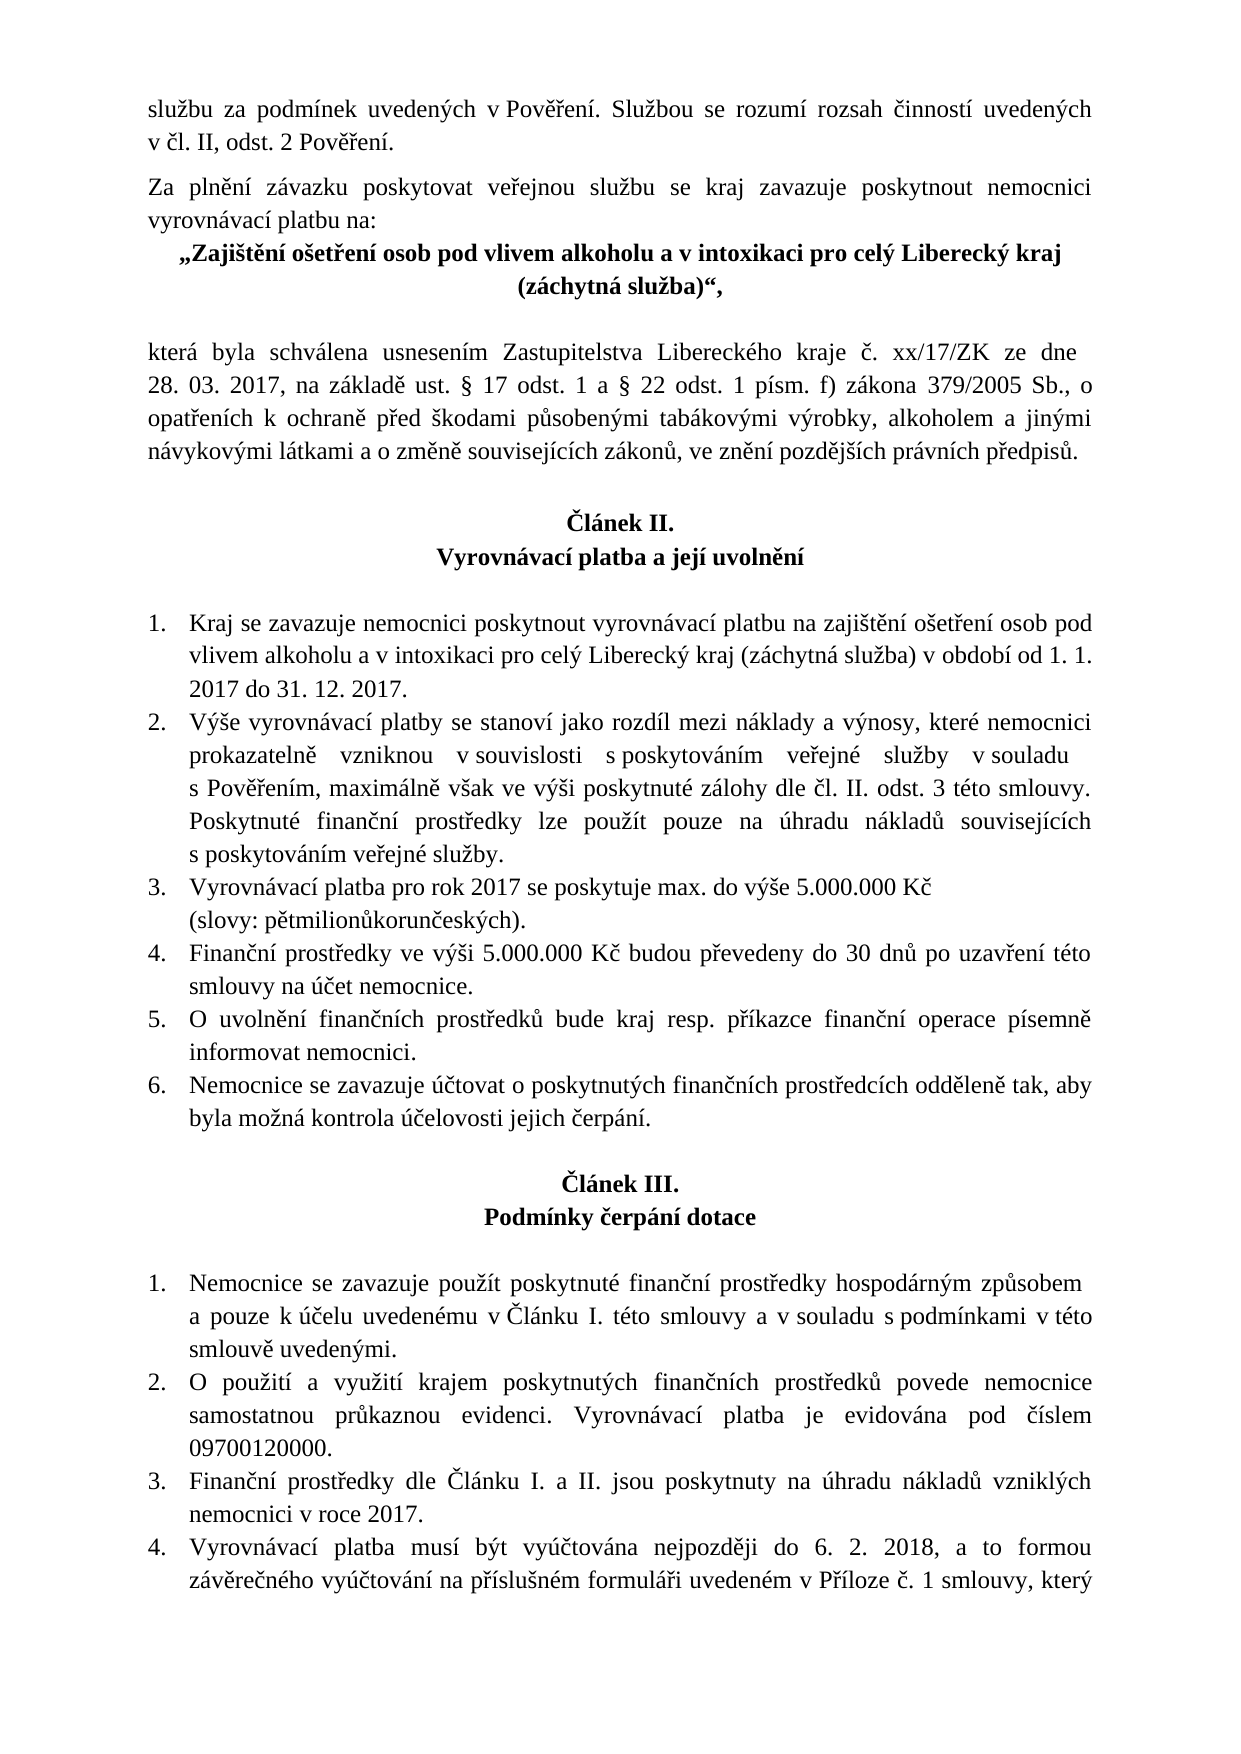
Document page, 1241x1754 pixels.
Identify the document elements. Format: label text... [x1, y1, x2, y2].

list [148, 94, 1093, 155]
list (slovy: pětmilionůkorunčeských). [189, 905, 1093, 933]
text která byla schválena usnesením Zastupitelstva Libereckého kraje č. xx/17/ZK ze dne 28. 03. 2017, na základě ust. § 17 odst. 1 a § 22 odst. 1 písm. f) zákona 379/2005 Sb., o opatřeních k ochraně před škodami působenými tabákovými výrobky, alkoholem a jinými návykovými látkami a o změně souvisejících zákonů, ve znění pozdějších právních předpisů. [148, 337, 1093, 465]
text Podmínky čerpání dotace [148, 1202, 1093, 1231]
list O použití a využití krajem poskytnutých finančních prostředků povede nemocnice samostatnou průkaznou evidenci. Vyrovnávací platba je evidována pod číslem 09700120000. [148, 1367, 1093, 1462]
list Vyrovnávací platba pro rok 2017 se poskytuje max. do výše 5.000.000 Kč [148, 872, 1093, 901]
text Vyrovnávací platba a její uvolnění [148, 542, 1093, 570]
list Výše vyrovnávací platby se stanoví jako rozdíl mezi náklady a výnosy, které nemocnici prokazatelně vzniknou v souvislosti s poskytováním veřejné služby v souladu s Pověřením, maximálně však ve výši poskytnuté zálohy dle čl. II. odst. 3 této smlouvy. Poskytnuté finanční prostředky lze použít pouze na úhradu nákladů souvisejících s poskytováním veřejné služby. [148, 707, 1093, 867]
text Článek II. [148, 508, 1093, 537]
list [148, 1532, 1093, 1594]
list O uvolnění finančních prostředků bude kraj resp. příkazce finanční operace písemně informovat nemocnici. [148, 1004, 1093, 1066]
list Finanční prostředky ve výši 5.000.000 Kč budou převedeny do 30 dnů po uzavření této smlouvy na účet nemocnice. [148, 938, 1093, 999]
text Za plnění závazku poskytovat veřejnou službu se kraj zavazuje poskytnout nemocnici vyrovnávací platbu na: [148, 172, 1093, 234]
text „Zajištění ošetření osob pod vlivem alkoholu a v intoxikaci pro celý Liberecký kraj (záchytná služba)“, [148, 238, 1093, 300]
list Kraj se zavazuje nemocnici poskytnout vyrovnávací platbu na zajištění ošetření osob pod vlivem alkoholu a v intoxikaci pro celý Liberecký kraj (záchytná služba) v období od 1. 1. 2017 do 31. 12. 2017. [148, 608, 1093, 702]
list Finanční prostředky dle Článku I. a II. jsou poskytnuty na úhradu nákladů vzniklých nemocnici v roce 2017. [148, 1466, 1093, 1528]
list Nemocnice se zavazuje účtovat o poskytnutých finančních prostředcích odděleně tak, aby byla možná kontrola účelovosti jejich čerpání. [148, 1070, 1093, 1132]
text Článek III. [148, 1169, 1093, 1198]
list Nemocnice se zavazuje použít poskytnuté finanční prostředky hospodárným způsobem a pouze k účelu uvedenému v Článku I. této smlouvy a v souladu s podmínkami v této smlouvě uvedenými. [148, 1268, 1093, 1363]
